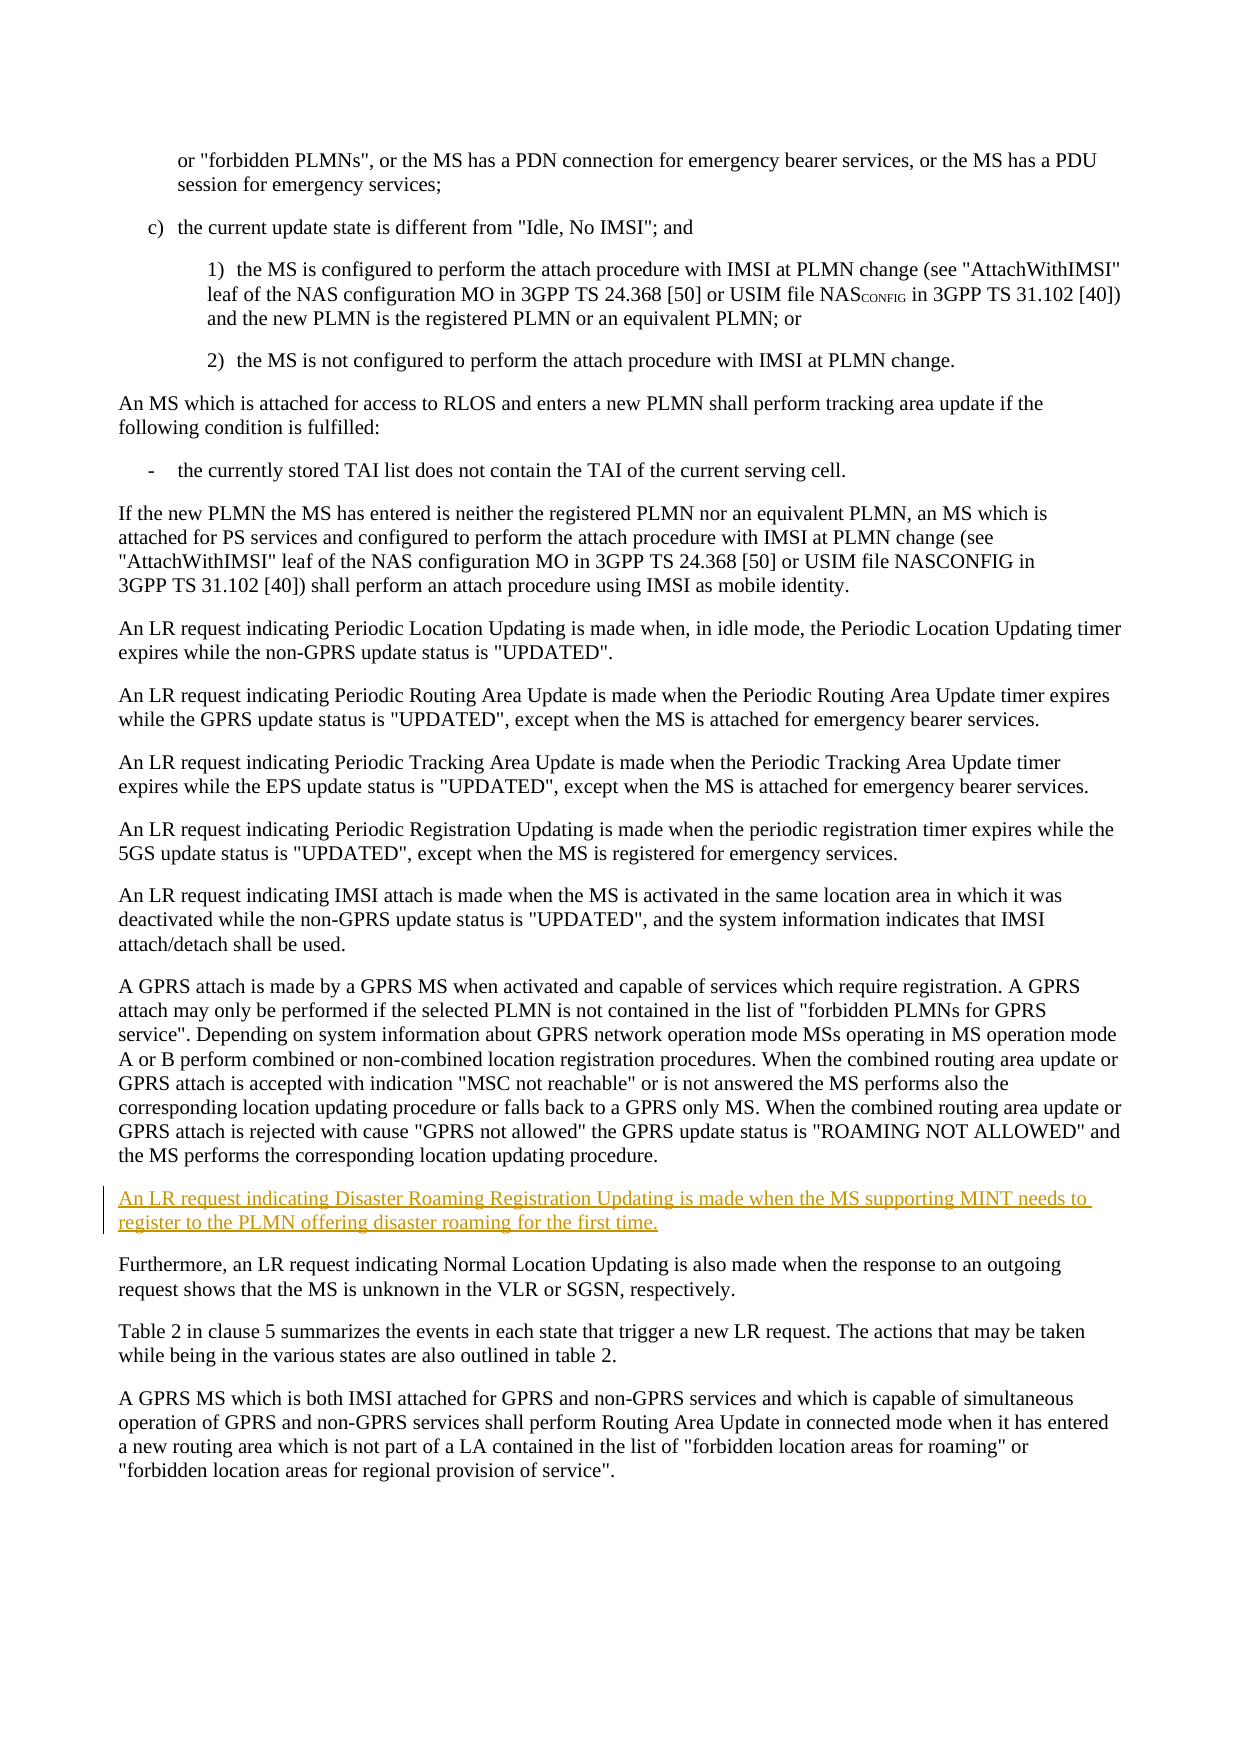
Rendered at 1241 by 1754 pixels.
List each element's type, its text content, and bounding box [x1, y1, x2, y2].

text An LR request indicating IMSI attach is made when the MS is activated in the same location area in which it was deactivated while the non-GPRS update status is "UPDATED", and the system information indicates that IMSI attach/detach shall be used. [118, 883, 1122, 956]
text Table 2 in clause 5 summarizes the events in each state that trigger a new LR request. The actions that may be taken while being in the various states are also outlined in table 2. [118, 1319, 1122, 1367]
text An LR request indicating Periodic Location Updating is made when, in idle mode, the Periodic Location Updating timer expires while the non-GPRS update status is "UPDATED". [118, 616, 1122, 664]
text Furthermore, an LR request indicating Normal Location Updating is also made when the response to an outgoing request shows that the MS is unknown in the VLR or SGSN, respectively. [118, 1252, 1122, 1301]
text An MS which is attached for access to RLOS and enters a new PLMN shall perform tracking area update if the following condition is fulfilled: [118, 391, 1122, 439]
text An LR request indicating Periodic Registration Updating is made when the periodic registration timer expires while the 5GS update status is "UPDATED", except when the MS is registered for emergency services. [118, 816, 1122, 864]
text 1) the MS is configured to perform the attach procedure with IMSI at PLMN change (see "AttachWithIMSI" leaf of the NAS configuration MO in 3GPP TS 24.368 [50] or USIM file NASCONFIG in 3GPP TS 31.102 [40]) and the new PLMN is the registered PLMN or an equivalent PLMN; or [207, 257, 1122, 329]
text c) the current update state is different from "Idle, No IMSI"; and [148, 214, 1122, 239]
text A GPRS attach is made by a GPRS MS when activated and capable of services which require registration. A GPRS attach may only be performed if the selected PLMN is not contained in the list of "forbidden PLMNs for GPRS service". Depending on system information about GPRS network operation mode MSs operating in MS operation mode A or B perform combined or non-combined location registration procedures. When the combined routing area update or GPRS attach is accepted with indication "MSC not reachable" or is not answered the MS performs also the corresponding location updating procedure or falls back to a GPRS only MS. When the combined routing area update or GPRS attach is rejected with cause "GPRS not allowed" the GPRS update status is "ROAMING NOT ALLOWED" and the MS performs the corresponding location updating procedure. [118, 974, 1122, 1167]
text An LR request indicating Periodic Tracking Area Update is made when the Periodic Tracking Area Update timer expires while the EPS update status is "UPDATED", except when the MS is attached for emergency bearer services. [118, 749, 1122, 798]
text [148, 148, 1122, 196]
text If the new PLMN the MS has entered is neither the registered PLMN nor an equivalent PLMN, an MS which is attached for PS services and configured to perform the attach procedure with IMSI at PLMN change (see "AttachWithIMSI" leaf of the NAS configuration MO in 3GPP TS 24.368 [50] or USIM file NASCONFIG in 3GPP TS 31.102 [40]) shall perform an attach procedure using IMSI as mobile identity. [118, 501, 1122, 597]
text 2) the MS is not configured to perform the attach procedure with IMSI at PLMN change. [207, 348, 1122, 372]
text A GPRS MS which is both IMSI attached for GPRS and non-GPRS services and which is capable of simultaneous operation of GPRS and non-GPRS services shall perform Routing Area Update in connected mode when it has entered a new routing area which is not part of a LA contained in the list of "forbidden location areas for roaming" or "forbidden location areas for regional provision of service". [118, 1386, 1122, 1482]
text - the currently stored TAI list does not contain the TAI of the current serving cell. [148, 458, 1122, 482]
text An LR request indicating Periodic Routing Area Update is made when the Periodic Routing Area Update timer expires while the GPRS update status is "UPDATED", except when the MS is attached for emergency bearer services. [118, 683, 1122, 731]
